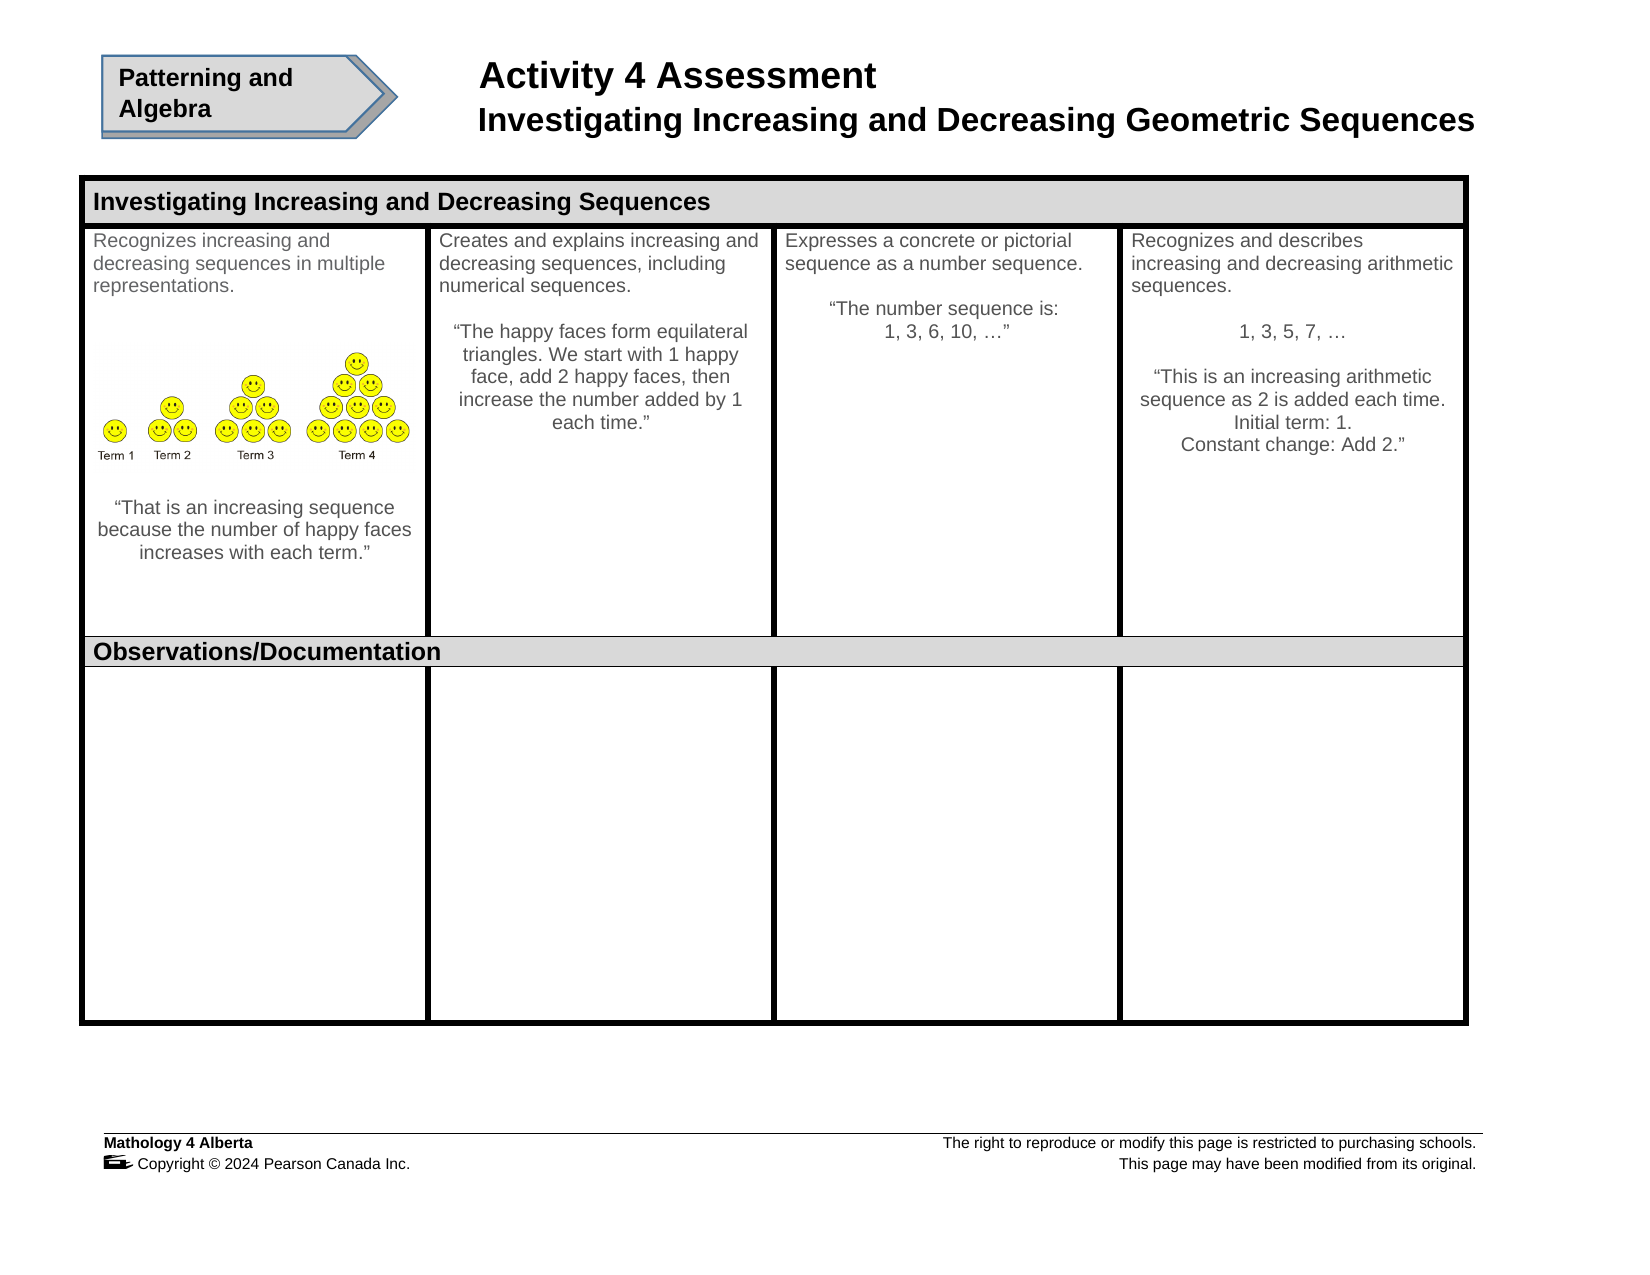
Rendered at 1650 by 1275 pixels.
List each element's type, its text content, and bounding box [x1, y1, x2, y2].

table_cell Expresses a concrete or pictorial sequence as a number sequence. “The number sequence is: 1, 3, 6, 10, …” [777, 229, 1117, 636]
table_cell [85, 667, 425, 1020]
table_cell [1123, 667, 1463, 1020]
table_header Investigating Increasing and Decreasing Sequences [85, 181, 1463, 223]
table_cell Recognizes increasing and decreasing sequences in multiple representations. “That is an increasing sequence because the number of happy faces increases with each term.” [85, 229, 425, 636]
table_cell [431, 667, 771, 1020]
picture [92, 342, 417, 473]
table_cell [777, 667, 1117, 1020]
table_cell Recognizes and describes increasing and decreasing arithmetic sequences. 1, 3, 5, 7, … “This is an increasing arithmetic sequence as 2 is added each time. Initial term: 1. Constant change: Add 2.” [1123, 229, 1463, 636]
table_cell Creates and explains increasing and decreasing sequences, including numerical sequences. “The happy faces form equilateral triangles. We start with 1 happy face, add 2 happy faces, then increase the number added by 1 each time.” [431, 229, 771, 636]
picture [103, 1155, 134, 1169]
table_cell Observations/Documentation [85, 637, 1463, 666]
